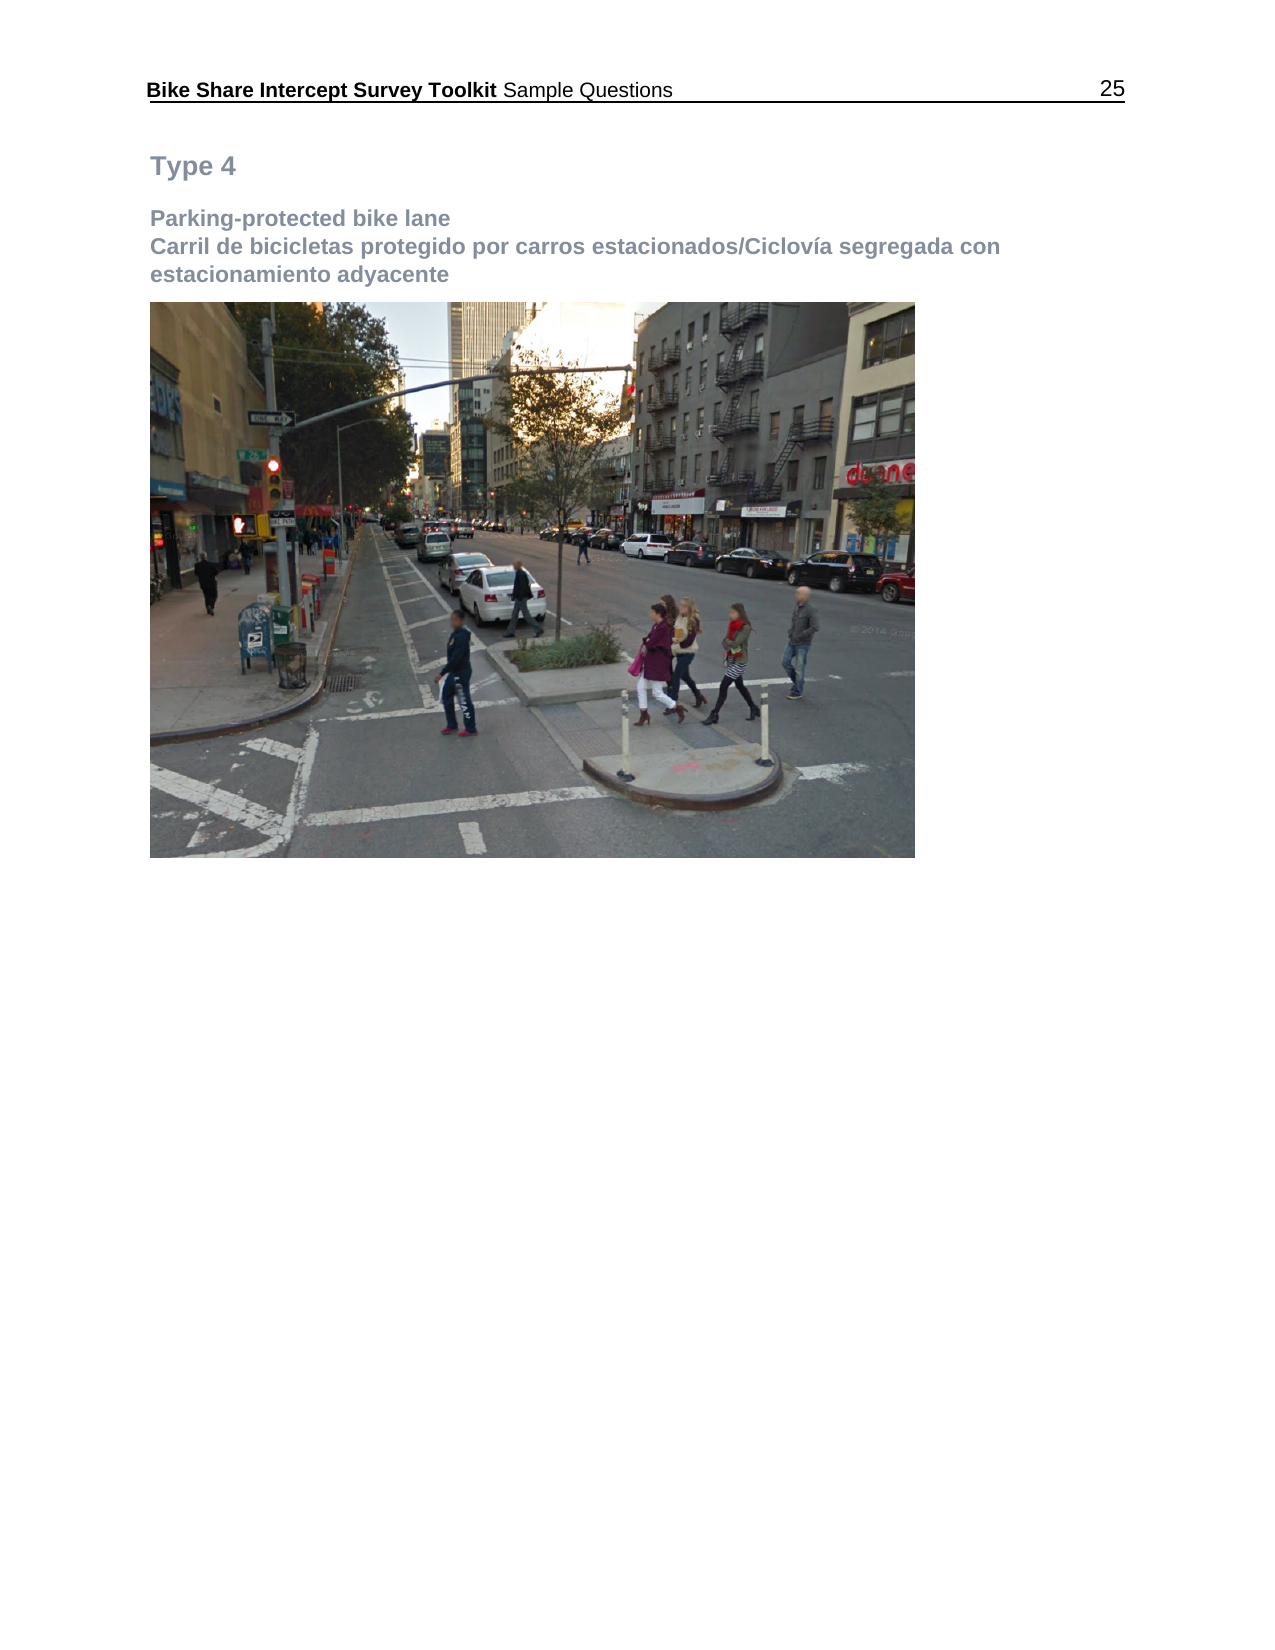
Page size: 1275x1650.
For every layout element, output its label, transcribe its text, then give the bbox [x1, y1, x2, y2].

subtitle Parking-protected bike lane Carril de bicicletas protegido por carros estacionados/Ciclovía segregada con estacionamiento adyacente [150, 204, 1125, 288]
subtitle Type 4 [150, 150, 1125, 181]
picture [150, 302, 915, 858]
